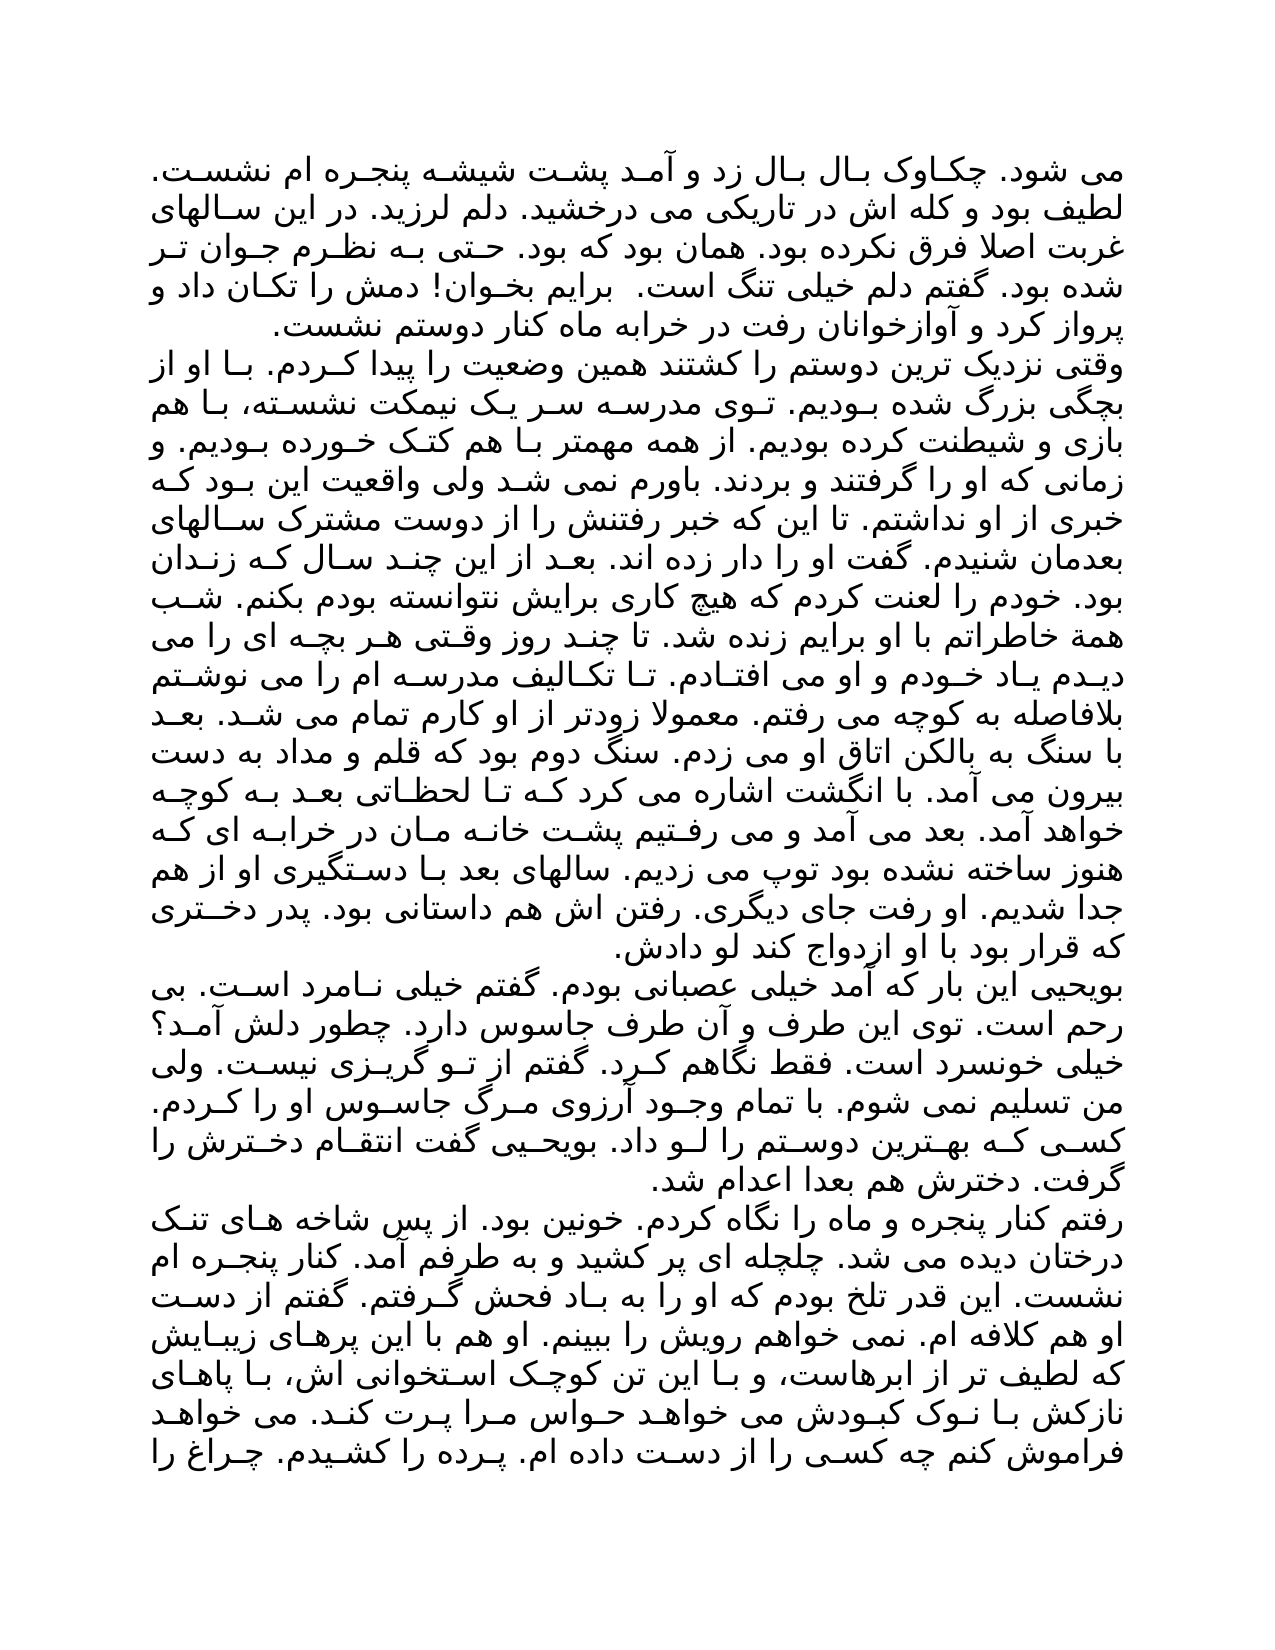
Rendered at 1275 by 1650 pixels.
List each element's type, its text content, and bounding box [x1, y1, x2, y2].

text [150, 1199, 1125, 1471]
text بویحیی این بار که آمد خیلی عصبانی بودم. گفتم خیلی نامرد است. بی رحم است. توی این طرف و آن طرف جاسوس دارد. چطور دلش آمد؟ خیلی خونسرد است. فقط نگاهم کرد. گفتم از تو گریزی نیست. ولی من تسلیم نمی شوم. با تمام وجود آرزوی مرگ جاسوس او را کردم. کسی که بهترین دوستم را لو داد. بویحیی گفت انتقام دخترش را گرفت. دخترش هم بعدا اعدام شد. [150, 966, 1125, 1199]
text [150, 150, 1125, 344]
text وقتی نزدیک ترین دوستم را کشتند همین وضعیت را پیدا کردم. با او از بچگی بزرگ شده بودیم. توی مدرسه سر یک نیمکت نشسته، با هم بازی و شیطنت کرده بودیم. از همه مهمتر با هم کتک خورده بودیم. و زمانی که او را گرفتند و بردند. باورم نمی شد ولی واقعیت این بود که خبری از او نداشتم. تا این که خبر رفتنش را از دوست مشترک سالهای بعدمان شنیدم. گفت او را دار زده اند. بعد از این چند سال که زندان بود. خودم را لعنت کردم که هیچ کاری برایش نتوانسته بودم بکنم. شب همة خاطراتم با او برایم زنده شد. تا چند روز وقتی هر بچه ای را می دیدم یاد خودم و او می افتادم. تا تکالیف مدرسه ام را می نوشتم بلافاصله به کوچه می رفتم. معمولا زودتر از او کارم تمام می شد. بعد با سنگ به بالکن اتاق او می زدم. سنگ دوم بود که قلم و مداد به دست بیرون می آمد. با انگشت اشاره می کرد که تا لحظاتی بعد به کوچه خواهد آمد. بعد می آمد و می رفتیم پشت خانه مان در خرابه ای که هنوز ساخته نشده بود توپ می زدیم. سالهای بعد با دستگیری او از هم جدا شدیم. او رفت جای دیگری. رفتن اش هم داستانی بود. پدر دختری که قرار بود با او ازدواج کند لو دادش. [150, 344, 1125, 966]
